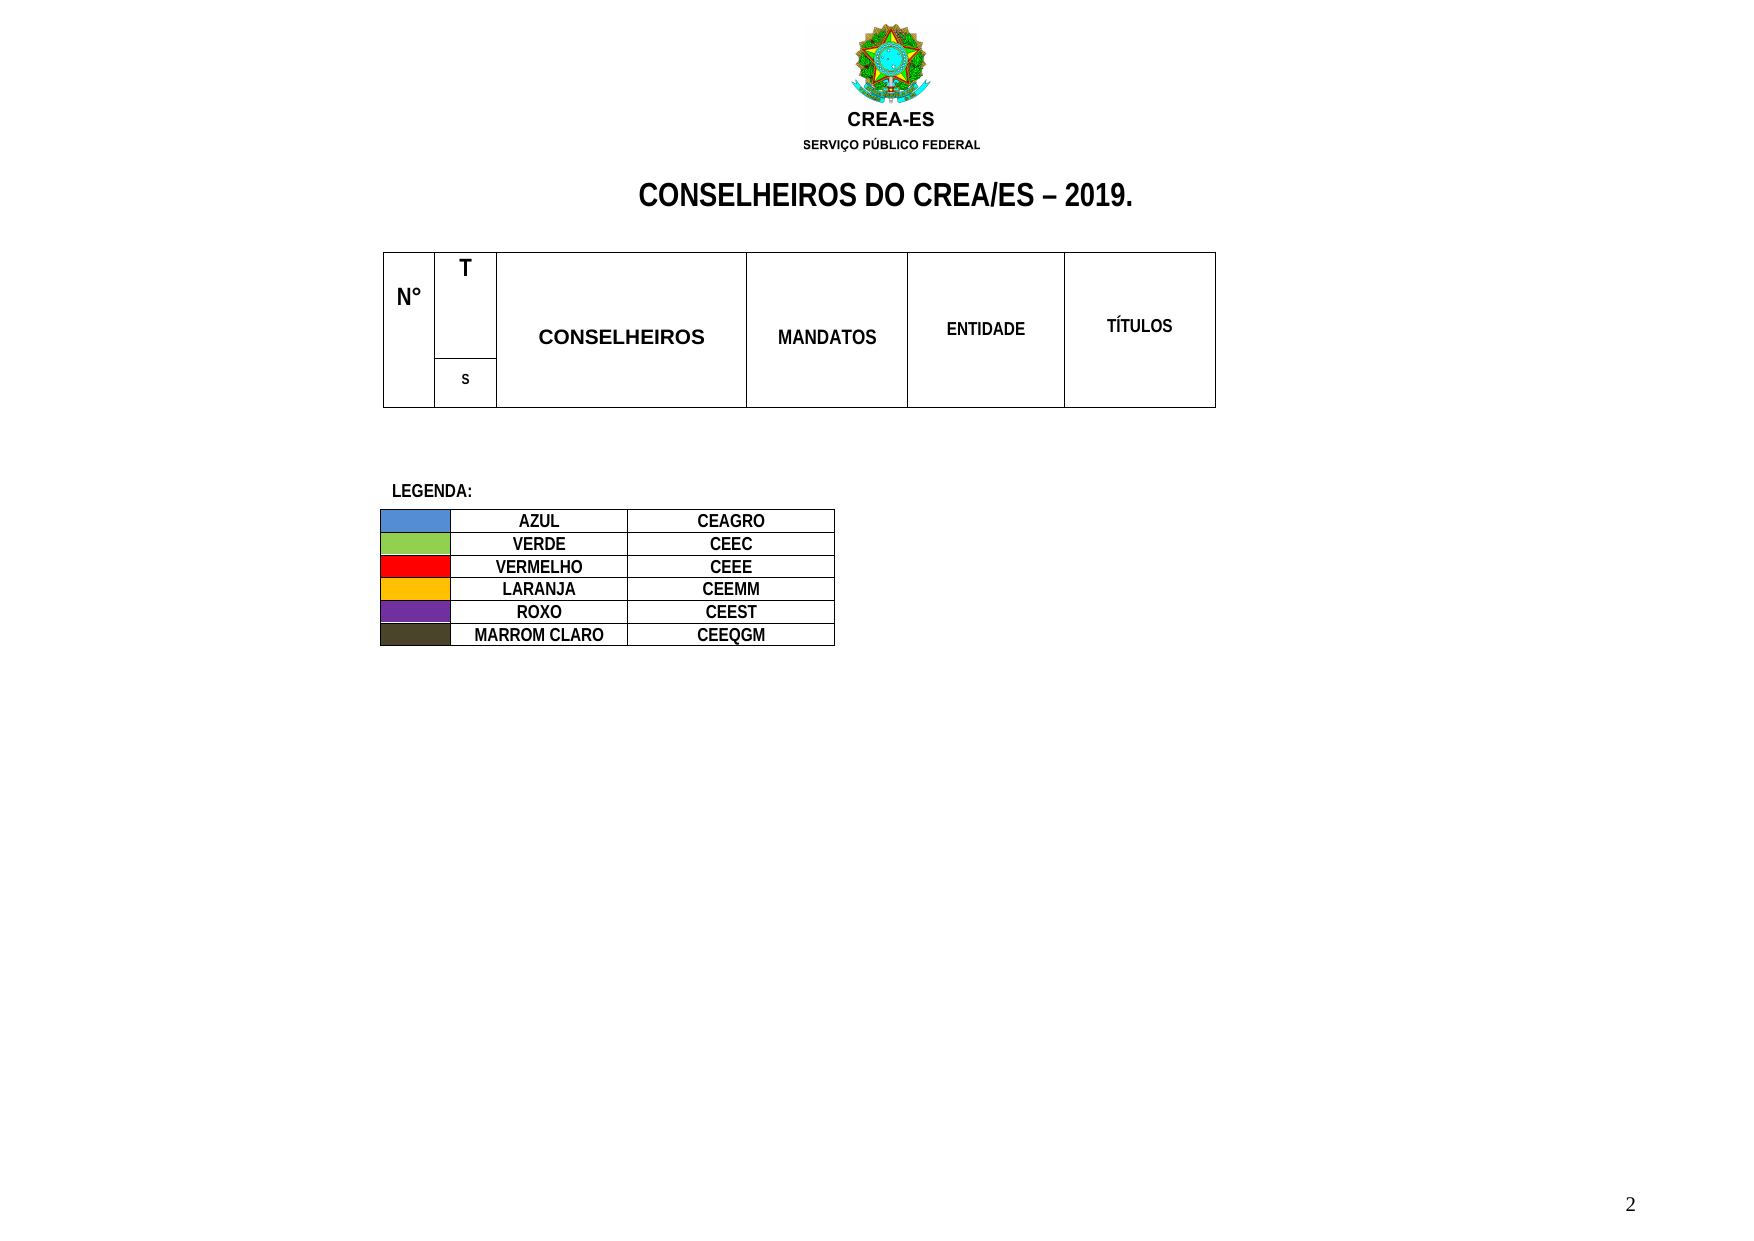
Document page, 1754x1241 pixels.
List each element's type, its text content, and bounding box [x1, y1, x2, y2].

table_header AZUL [451, 510, 627, 532]
table_cell [381, 601, 450, 622]
picture [803, 24, 980, 152]
table_cell ROXO [451, 601, 627, 622]
table_cell [381, 533, 450, 554]
table_cell [381, 556, 450, 577]
table_cell VERDE [451, 533, 627, 554]
table_cell CEEE [628, 556, 834, 577]
table_cell CEEC [628, 533, 834, 554]
table_cell [381, 578, 450, 600]
table_cell VERMELHO [451, 556, 627, 577]
table_cell [381, 624, 450, 645]
text LEGENDA: [222, 480, 1636, 502]
table_cell LARANJA [451, 578, 627, 600]
table_cell CEEQGM [628, 624, 834, 645]
table_cell MARROM CLARO [451, 624, 627, 645]
table_cell CEEST [628, 601, 834, 622]
table_cell CEEMM [628, 578, 834, 600]
table_header CEAGRO [628, 510, 834, 532]
table_header [381, 510, 450, 532]
